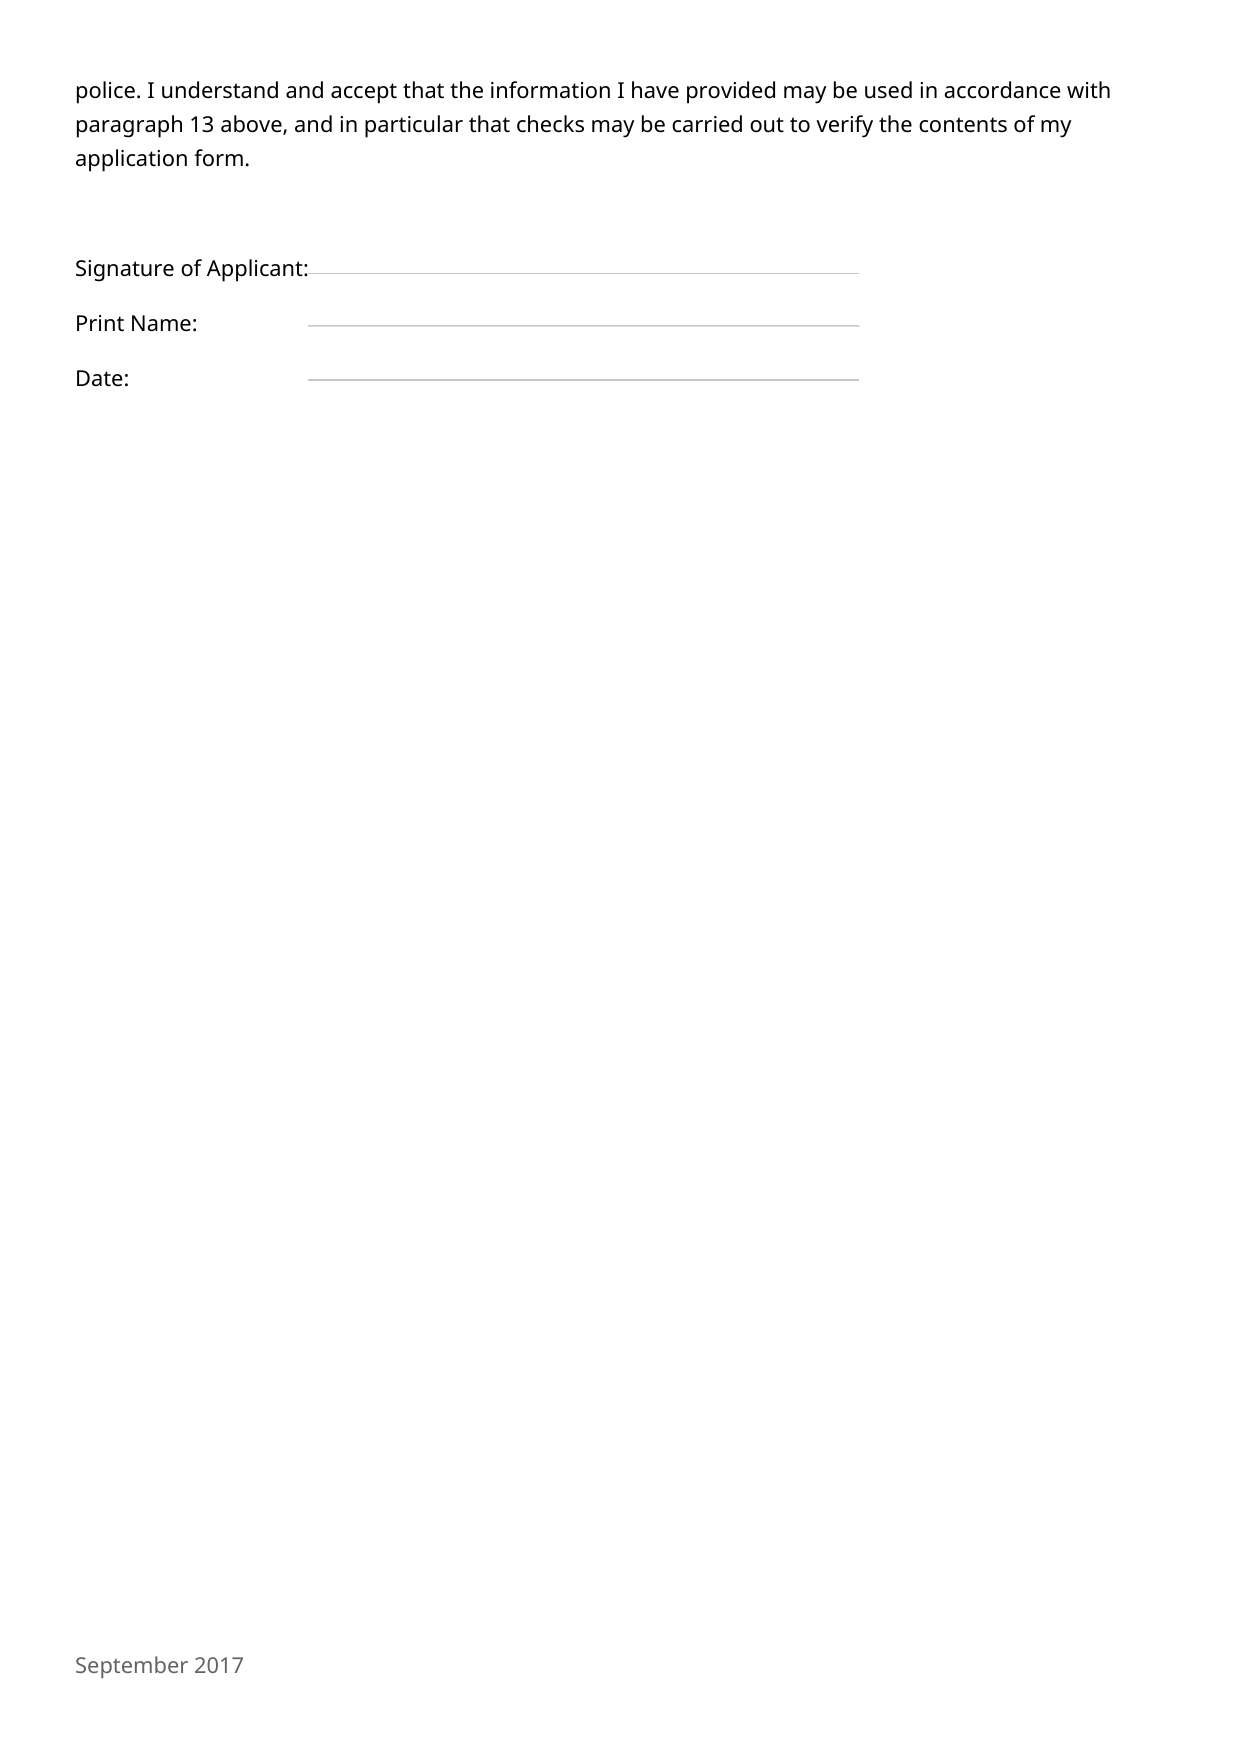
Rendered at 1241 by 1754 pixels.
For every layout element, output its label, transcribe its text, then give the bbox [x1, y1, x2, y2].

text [75, 75, 1165, 173]
text Print Name: [75, 308, 1165, 338]
text Date: [75, 363, 1165, 393]
text Signature of Applicant: [75, 253, 1165, 283]
